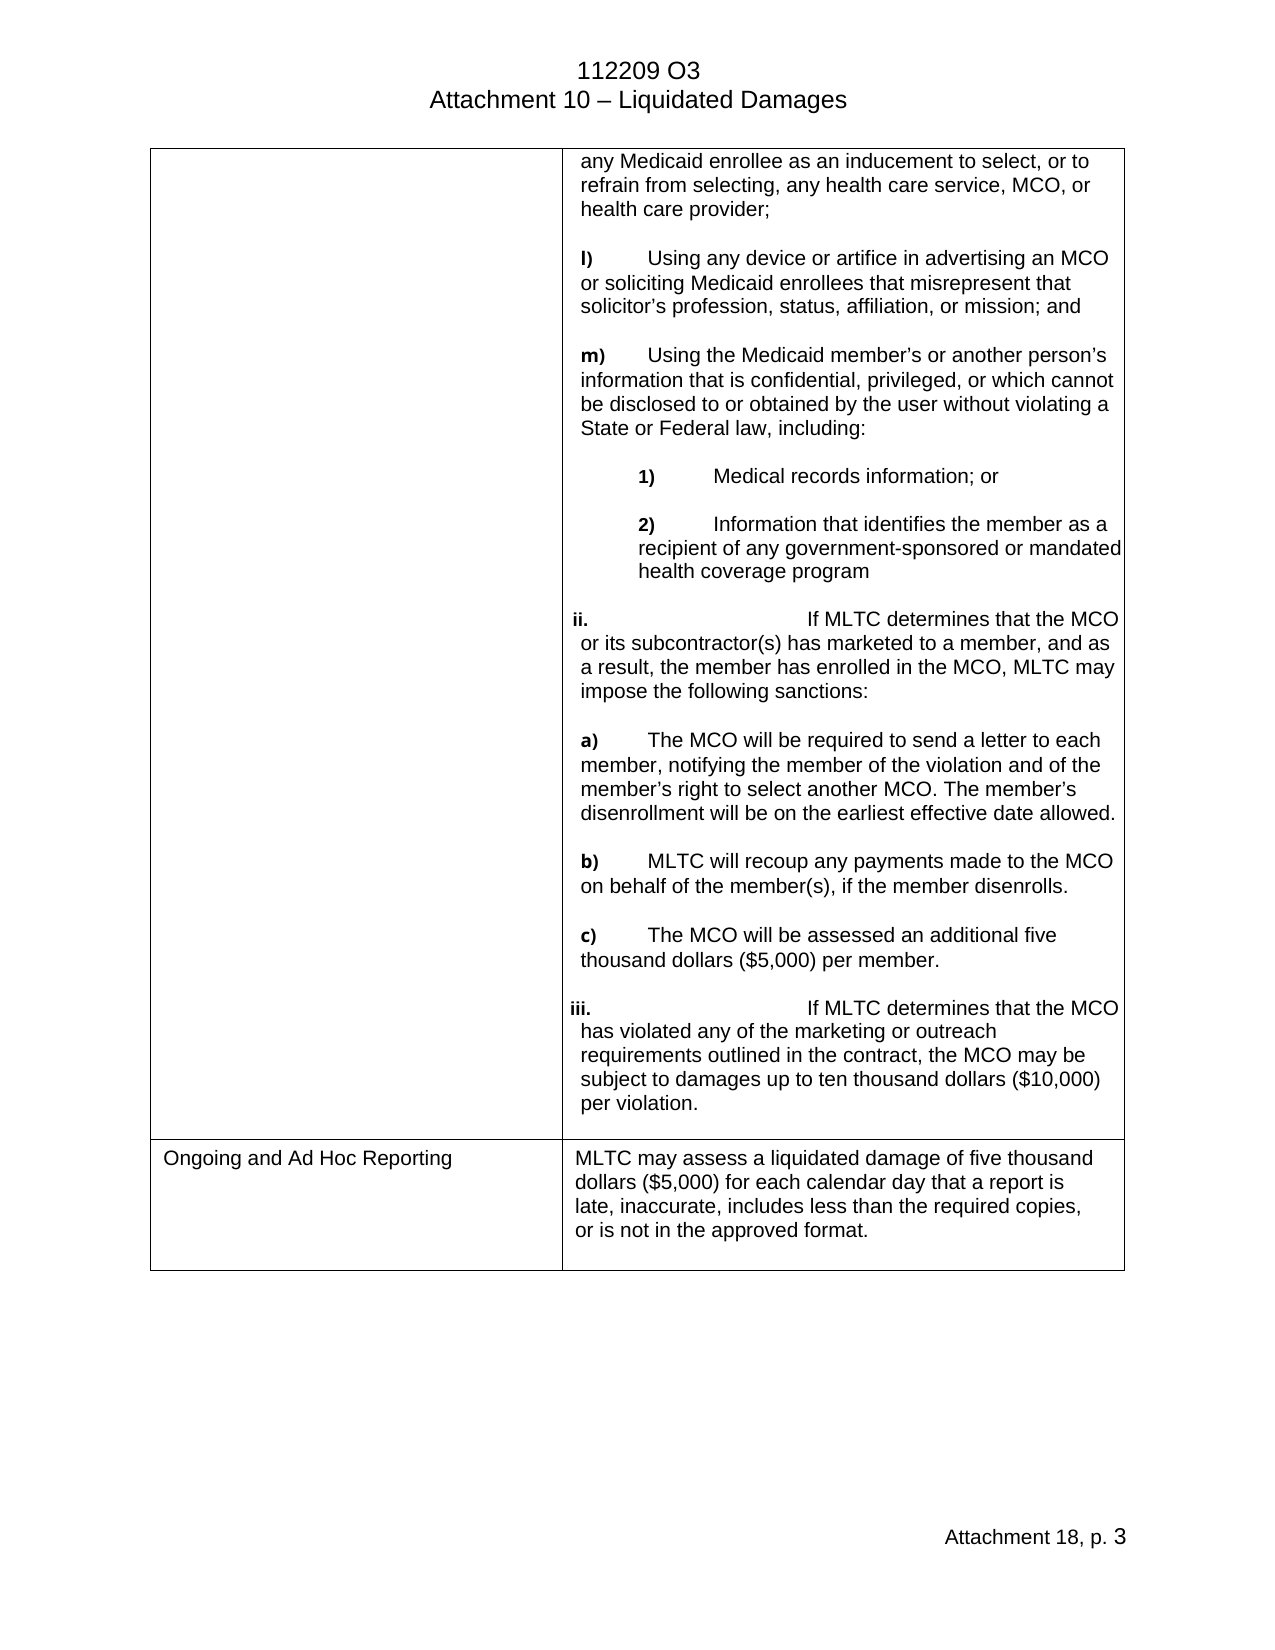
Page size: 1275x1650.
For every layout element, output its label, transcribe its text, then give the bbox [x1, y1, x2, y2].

table_cell Ongoing and Ad Hoc Reporting [151, 1140, 562, 1270]
table_cell MLTC may assess a liquidated damage of five thousand dollars ($5,000) for each calendar day that a report is late, inaccurate, includes less than the required copies, or is not in the approved format. [563, 1140, 1124, 1270]
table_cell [151, 149, 562, 1139]
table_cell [563, 149, 1124, 1139]
